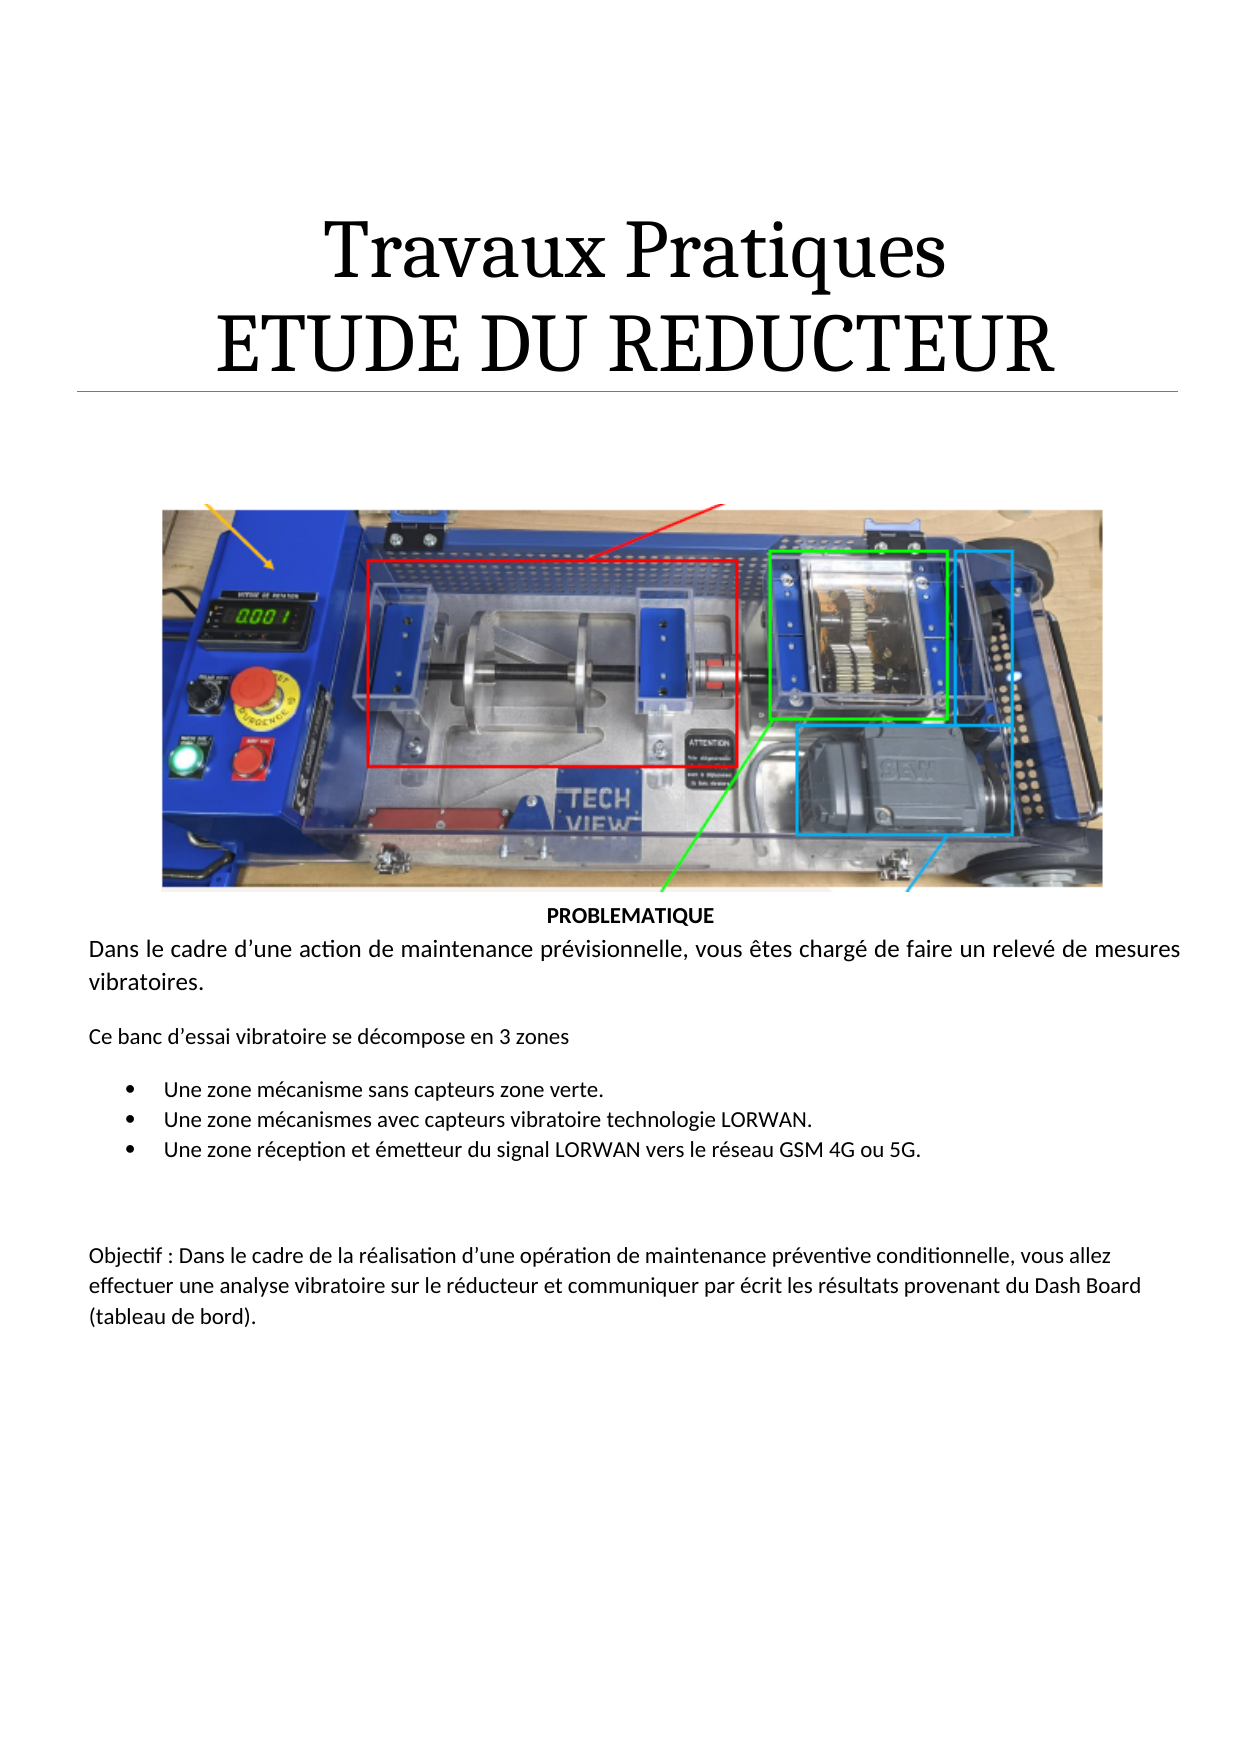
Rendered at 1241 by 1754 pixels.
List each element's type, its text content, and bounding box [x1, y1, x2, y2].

text Objectif : Dans le cadre de la réalisation d’une opération de maintenance préventive conditionnelle, vous allez effectuer une analyse vibratoire sur le réducteur et communiquer par écrit les résultats provenant du Dash Board (tableau de bord). [89, 1241, 1182, 1330]
list Une zone mécanismes avec capteurs vibratoire technologie LORWAN. [126, 1105, 1182, 1133]
text Ce banc d’essai vibratoire se décompose en 3 zones [89, 1022, 1182, 1050]
text ETUDE DU REDUCTEUR [89, 296, 1182, 391]
text Travaux Pratiques [89, 201, 1182, 296]
text PROBLEMATIQUE [89, 901, 1172, 929]
list Une zone réception et émetteur du signal LORWAN vers le réseau GSM 4G ou 5G. [126, 1136, 1182, 1163]
picture [161, 504, 1105, 892]
text Dans le cadre d’une action de maintenance prévisionnelle, vous êtes chargé de faire un relevé de mesures vibratoires. [89, 934, 1182, 997]
list Une zone mécanisme sans capteurs zone verte. [126, 1075, 1182, 1103]
